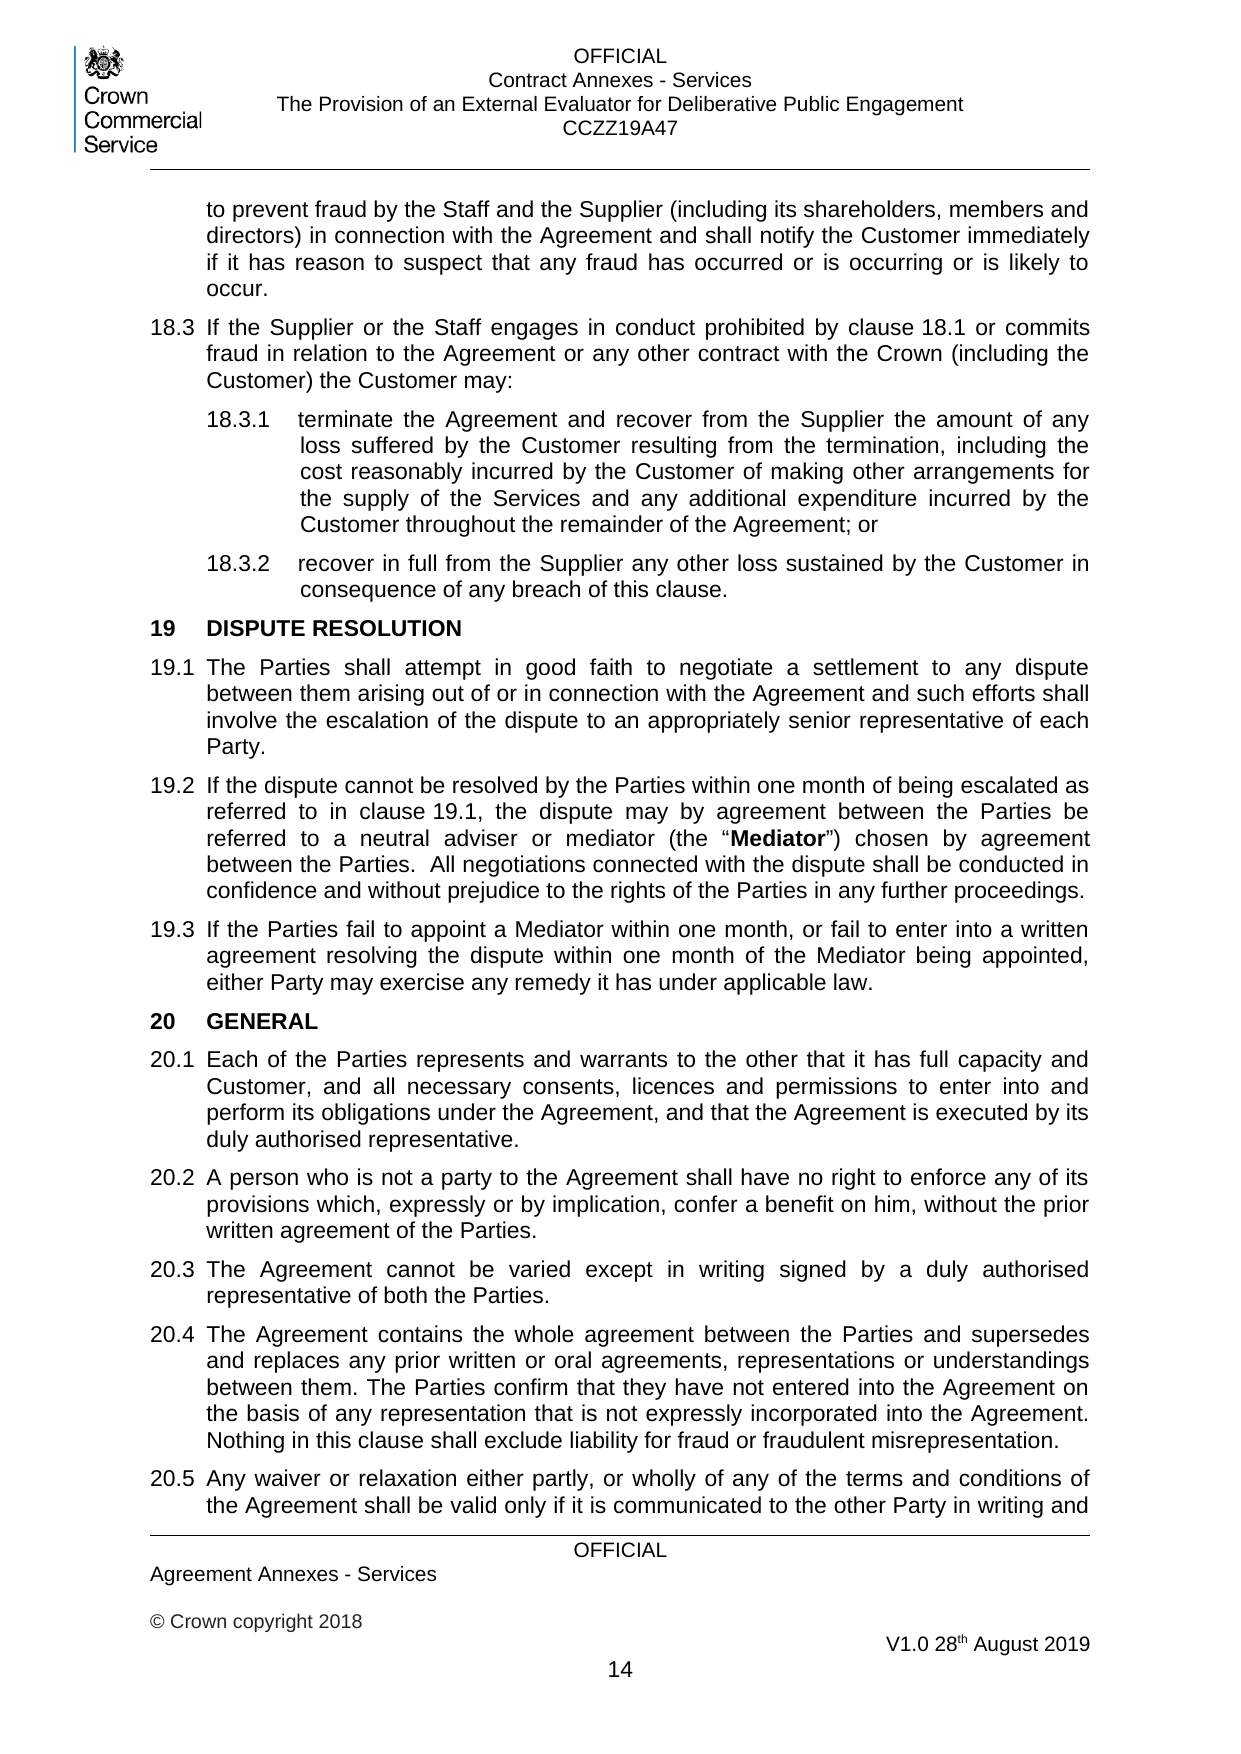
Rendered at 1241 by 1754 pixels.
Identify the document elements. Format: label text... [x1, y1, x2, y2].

subtitle The Parties shall attempt in good faith to negotiate a settlement to any dispute between them arising out of or in connection with the Agreement and such efforts shall involve the escalation of the dispute to an appropriately senior representative of each Party. [150, 654, 1090, 759]
subtitle Each of the Parties represents and warrants to the other that it has full capacity and Customer, and all necessary consents, licences and permissions to enter into and perform its obligations under the Agreement, and that the Agreement is executed by its duly authorised representative. [150, 1046, 1090, 1152]
subtitle Dispute Resolution [150, 615, 1090, 641]
subtitle General [150, 1008, 1090, 1034]
subtitle If the dispute cannot be resolved by the Parties within one month of being escalated as referred to in clause 19.1, the dispute may by agreement between the Parties be referred to a neutral adviser or mediator (the “Mediator”) chosen by agreement between the Parties. All negotiations connected with the dispute shall be conducted in confidence and without prejudice to the rights of the Parties in any further proceedings. [150, 772, 1090, 903]
list recover in full from the Supplier any other loss sustained by the Customer in consequence of any breach of this clause. [206, 550, 1090, 602]
picture [73, 45, 202, 153]
subtitle If the Supplier or the Staff engages in conduct prohibited by clause 18.1 or commits fraud in relation to the Agreement or any other contract with the Crown (including the Customer) the Customer may: [150, 314, 1090, 393]
subtitle The Agreement contains the whole agreement between the Parties and supersedes and replaces any prior written or oral agreements, representations or understandings between them. The Parties confirm that they have not entered into the Agreement on the basis of any representation that is not expressly incorporated into the Agreement. Nothing in this clause shall exclude liability for fraud or fraudulent misrepresentation. [150, 1321, 1090, 1453]
list terminate the Agreement and recover from the Supplier the amount of any loss suffered by the Customer resulting from the termination, including the cost reasonably incurred by the Customer of making other arrangements for the supply of the Services and any additional expenditure incurred by the Customer throughout the remainder of the Agreement; or [206, 406, 1090, 537]
subtitle The Agreement cannot be varied except in writing signed by a duly authorised representative of both the Parties. [150, 1256, 1090, 1309]
subtitle If the Parties fail to appoint a Mediator within one month, or fail to enter into a written agreement resolving the dispute within one month of the Mediator being appointed, either Party may exercise any remedy it has under applicable law. [150, 916, 1090, 995]
subtitle A person who is not a party to the Agreement shall have no right to enforce any of its provisions which, expressly or by implication, confer a benefit on him, without the prior written agreement of the Parties. [150, 1164, 1090, 1243]
